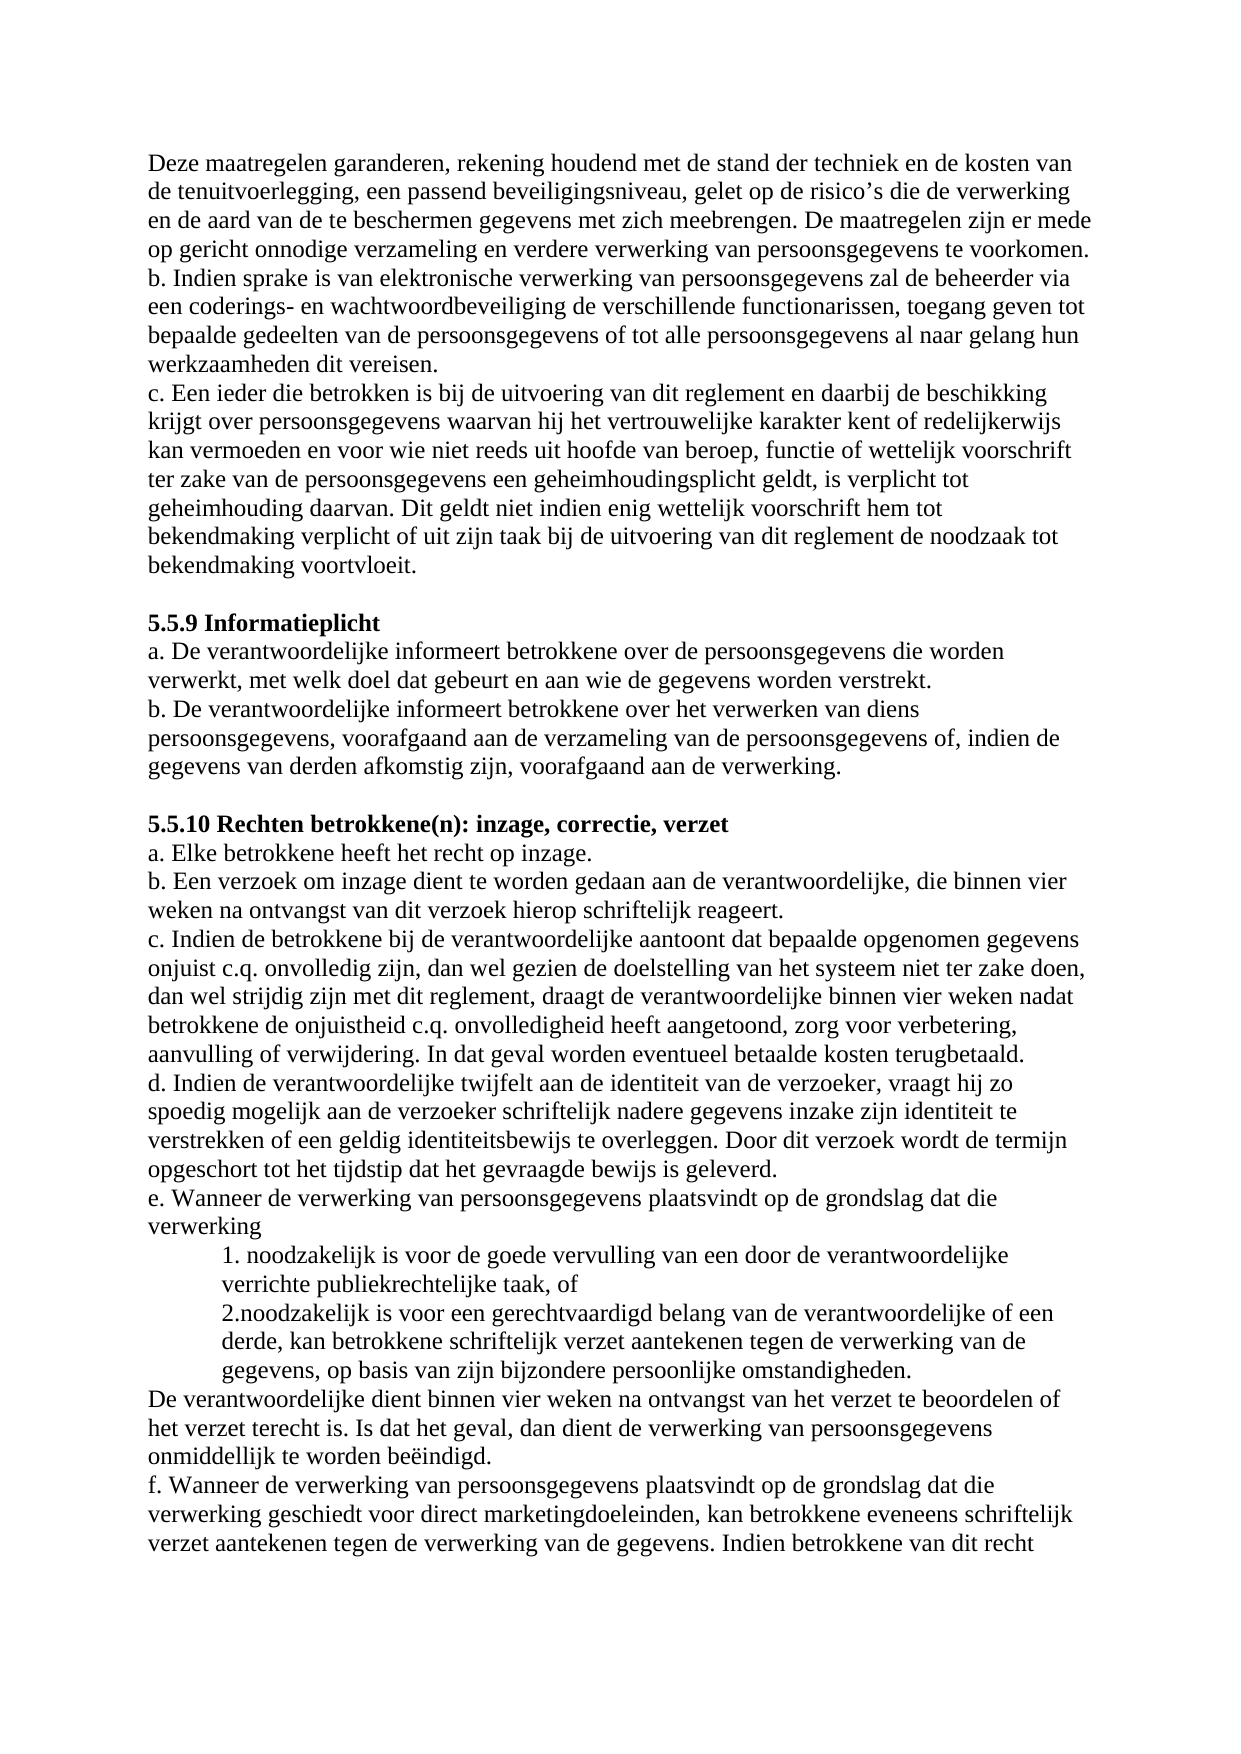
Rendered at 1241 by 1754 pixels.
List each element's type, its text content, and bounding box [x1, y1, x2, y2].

text 5.5.10 Rechten betrokkene(n): inzage, correctie, verzet [148, 809, 1093, 838]
text 1. noodzakelijk is voor de goede vervulling van een door de verantwoordelijke [148, 1240, 1093, 1269]
text verrichte publiekrechtelijke taak, of [148, 1269, 1093, 1298]
text d. Indien de verantwoordelijke twijfelt aan de identiteit van de verzoeker, vraagt hij zo spoedig mogelijk aan de verzoeker schriftelijk nadere gegevens inzake zijn identiteit te verstrekken of een geldig identiteitsbewijs te overleggen. Door dit verzoek wordt de termijn opgeschort tot het tijdstip dat het gevraagde bewijs is geleverd. [148, 1068, 1093, 1183]
text b. De verantwoordelijke informeert betrokkene over het verwerken van diens persoonsgegevens, voorafgaand aan de verzameling van de persoonsgegevens of, indien de gegevens van derden afkomstig zijn, voorafgaand aan de verwerking. [148, 694, 1093, 780]
text a. De verantwoordelijke informeert betrokkene over de persoonsgegevens die worden verwerkt, met welk doel dat gebeurt en aan wie de gegevens worden verstrekt. [148, 636, 1093, 694]
text gegevens, op basis van zijn bijzondere persoonlijke omstandigheden. [148, 1355, 1093, 1384]
text 5.5.9 Informatieplicht [148, 608, 1093, 636]
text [148, 1470, 1093, 1556]
text b. Indien sprake is van elektronische verwerking van persoonsgegevens zal de beheerder via een coderings- en wachtwoordbeveiliging de verschillende functionarissen, toegang geven tot bepaalde gedeelten van de persoonsgegevens of tot alle persoonsgegevens al naar gelang hun werkzaamheden dit vereisen. [148, 263, 1093, 378]
text 2.noodzakelijk is voor een gerechtvaardigd belang van de verantwoordelijke of een [148, 1298, 1093, 1326]
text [148, 148, 1093, 263]
text e. Wanneer de verwerking van persoonsgegevens plaatsvindt op de grondslag dat die verwerking [148, 1183, 1093, 1240]
text c. Een ieder die betrokken is bij de uitvoering van dit reglement en daarbij de beschikking krijgt over persoonsgegevens waarvan hij het vertrouwelijke karakter kent of redelijkerwijs kan vermoeden en voor wie niet reeds uit hoofde van beroep, functie of wettelijk voorschrift ter zake van de persoonsgegevens een geheimhoudingsplicht geldt, is verplicht tot geheimhouding daarvan. Dit geldt niet indien enig wettelijk voorschrift hem tot bekendmaking verplicht of uit zijn taak bij de uitvoering van dit reglement de noodzaak tot bekendmaking voortvloeit. [148, 378, 1093, 579]
text b. Een verzoek om inzage dient te worden gedaan aan de verantwoordelijke, die binnen vier weken na ontvangst van dit verzoek hierop schriftelijk reageert. [148, 866, 1093, 924]
text a. Elke betrokkene heeft het recht op inzage. [148, 838, 1093, 866]
text c. Indien de betrokkene bij de verantwoordelijke aantoont dat bepaalde opgenomen gegevens onjuist c.q. onvolledig zijn, dan wel gezien de doelstelling van het systeem niet ter zake doen, dan wel strijdig zijn met dit reglement, draagt de verantwoordelijke binnen vier weken nadat betrokkene de onjuistheid c.q. onvolledigheid heeft aangetoond, zorg voor verbetering, aanvulling of verwijdering. In dat geval worden eventueel betaalde kosten terugbetaald. [148, 924, 1093, 1068]
text De verantwoordelijke dient binnen vier weken na ontvangst van het verzet te beoordelen of het verzet terecht is. Is dat het geval, dan dient de verwerking van persoonsgegevens onmiddellijk te worden beëindigd. [148, 1384, 1093, 1470]
text derde, kan betrokkene schriftelijk verzet aantekenen tegen de verwerking van de [148, 1326, 1093, 1355]
